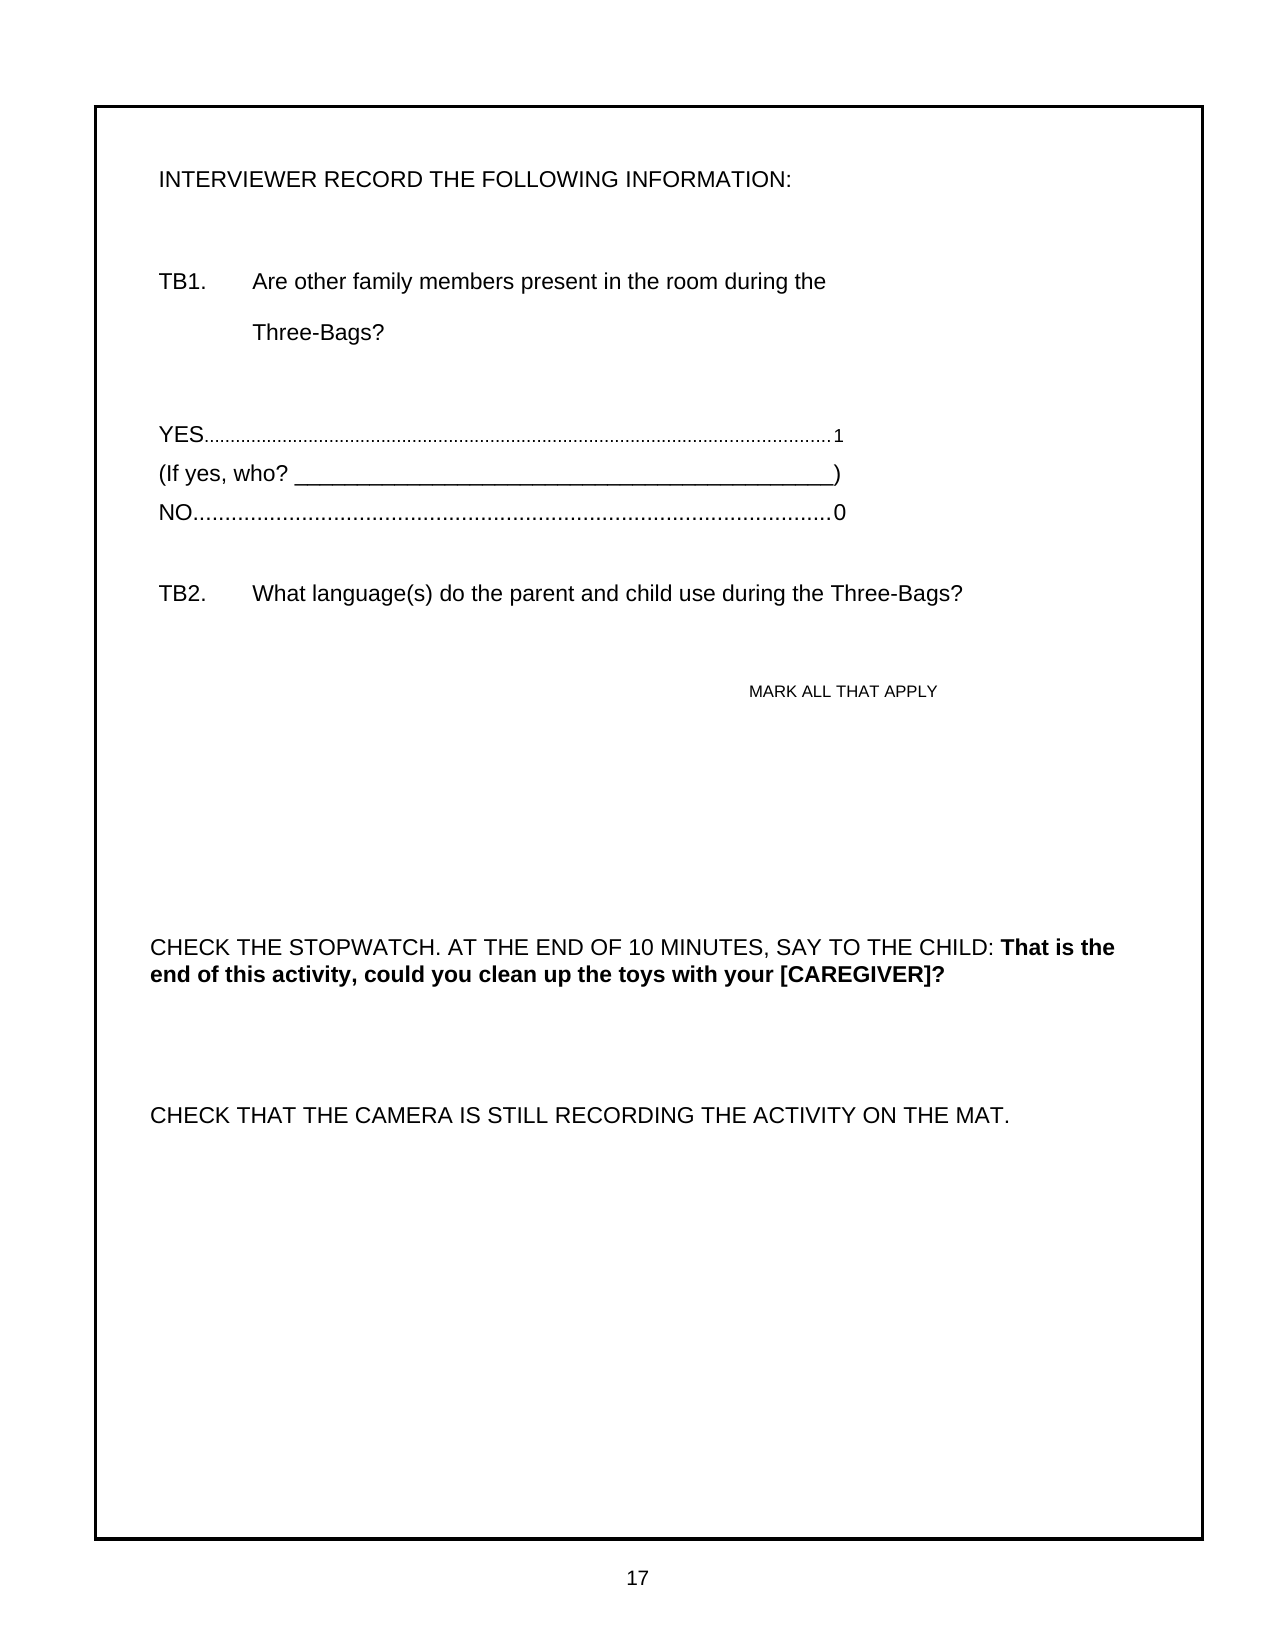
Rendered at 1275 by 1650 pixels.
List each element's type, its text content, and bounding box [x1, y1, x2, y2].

text CHECK THE STOPWATCH. AT THE END OF 10 MINUTES, SAY TO THE CHILD: That is the end of this activity, could you clean up the toys with your [CAREGIVER]? [150, 934, 1125, 987]
text CHECK THAT THE CAMERA IS STILL RECORDING THE ACTIVITY ON THE MAT. [150, 1102, 1125, 1128]
